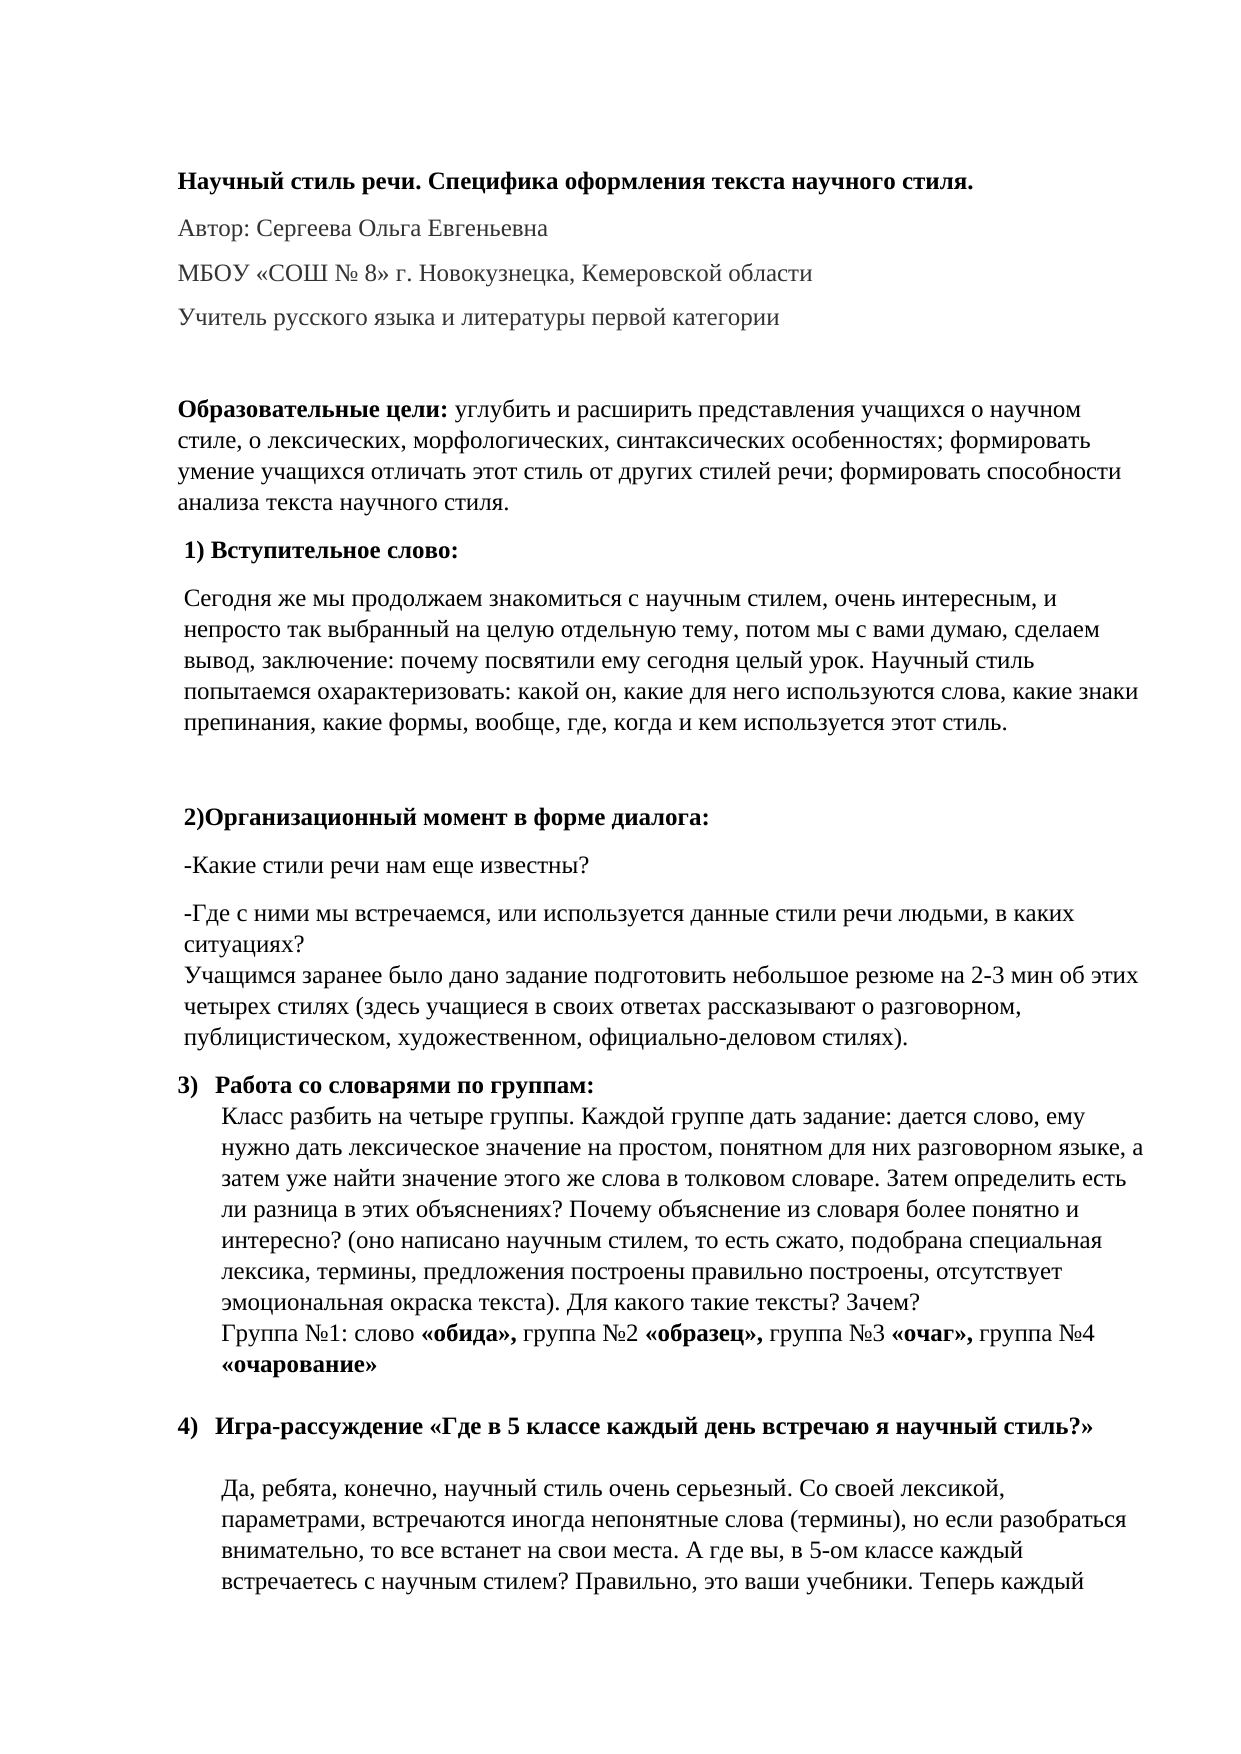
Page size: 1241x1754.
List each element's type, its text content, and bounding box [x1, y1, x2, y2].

list Класс разбить на четыре группы. Каждой группе дать задание: дается слово, ему нужно дать лексическое значение на простом, понятном для них разговорном языке, а затем уже найти значение этого же слова в толковом словаре. Затем определить есть ли разница в этих объяснениях? Почему объяснение из словаря более понятно и интересно? (оно написано научным стилем, то есть сжато, подобрана специальная лексика, термины, предложения построены правильно построены, отсутствует эмоциональная окраска текста). Для какого такие тексты? Зачем? [221, 1101, 1152, 1316]
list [221, 1473, 1152, 1595]
text Автор: Сергеева Ольга Евгеньевна [177, 213, 1152, 242]
text 2)Организационный момент в форме диалога: [183, 802, 1152, 831]
list Группа №1: слово «обида», группа №2 «образец», группа №3 «очаг», группа №4 «очарование» [221, 1318, 1152, 1378]
text Научный стиль речи. Специфика оформления текста научного стиля. [177, 166, 1152, 194]
text -Какие стили речи нам еще известны? [183, 850, 1152, 879]
list Работа со словарями по группам: [177, 1070, 1152, 1098]
text 1) Вступительное слово: [183, 535, 1152, 564]
text МБОУ «СОШ № 8» г. Новокузнецка, Кемеровской области [177, 258, 1152, 287]
text Учитель русского языка и литературы первой категории [177, 302, 1152, 331]
text Образовательные цели: углубить и расширить представления учащихся о научном стиле, о лексических, морфологических, синтаксических особенностях; формировать умение учащихся отличать этот стиль от других стилей речи; формировать способности анализа текста научного стиля. [177, 394, 1152, 516]
text Сегодня же мы продолжаем знакомиться с научным стилем, очень интересным, и непросто так выбранный на целую отдельную тему, потом мы с вами думаю, сделаем вывод, заключение: почему посвятили ему сегодня целый урок. Научный стиль попытаемся охарактеризовать: какой он, какие для него используются слова, какие знаки препинания, какие формы, вообще, где, когда и кем используется этот стиль. [183, 583, 1152, 736]
text -Где с ними мы встречаемся, или используется данные стили речи людьми, в каких ситуациях? Учащимся заранее было дано задание подготовить небольшое резюме на 2-3 мин об этих четырех стилях (здесь учащиеся в своих ответах рассказывают о разговорном, публицистическом, художественном, официально-деловом стилях). [183, 898, 1152, 1051]
list Игра-рассуждение «Где в 5 классе каждый день встречаю я научный стиль?» [177, 1411, 1152, 1440]
